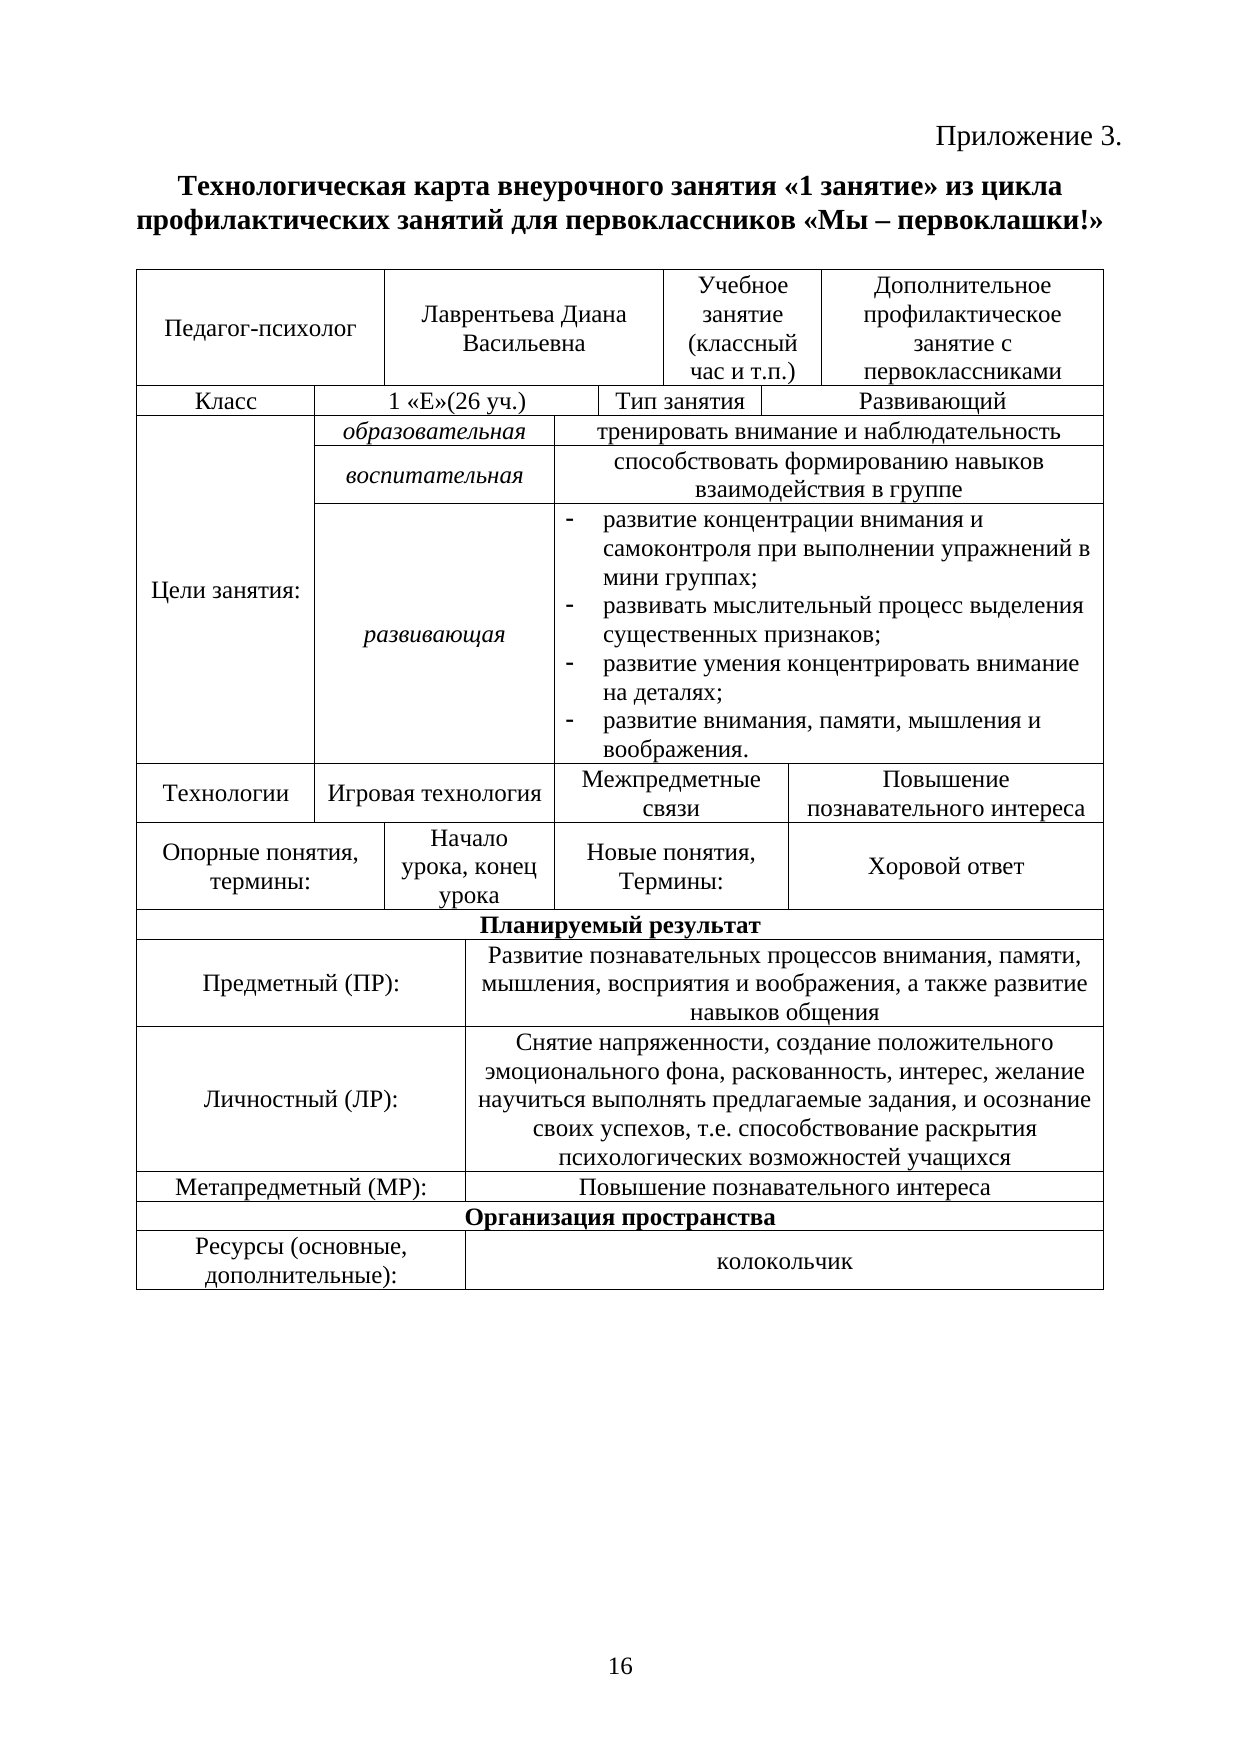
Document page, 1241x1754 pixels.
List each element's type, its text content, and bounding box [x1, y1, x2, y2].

text Технологическая карта внеурочного занятия «1 занятие» из цикла профилактических занятий для первоклассников «Мы – первоклашки!» [118, 168, 1122, 236]
table_cell Новые понятия, Термины: [555, 823, 788, 909]
table_cell Планируемый результат [137, 910, 1103, 939]
table_cell колокольчик [466, 1231, 1103, 1289]
table_cell Повышение познавательного интереса [789, 764, 1103, 822]
table_cell Игровая технология [315, 764, 554, 822]
table_cell Личностный (ЛР): [137, 1027, 465, 1171]
table_cell Цели занятия: [137, 416, 314, 763]
table_cell 1 «Е»(26 уч.) [315, 386, 598, 415]
table_cell Развивающий [762, 386, 1103, 415]
table_cell развитие концентрации внимания и самоконтроля при выполнении упражнений в мини группах; развивать мыслительный процесс выделения существенных признаков; развитие умения концентрировать внимание на деталях; развитие внимания, памяти, мышления и воображения. [555, 504, 1103, 763]
table_cell Организация пространства [137, 1202, 1103, 1230]
table_cell Опорные понятия, термины: [137, 823, 384, 909]
table_cell Технологии [137, 764, 314, 822]
table_cell Ресурсы (основные, дополнительные): [137, 1231, 465, 1289]
table_cell Начало урока, конец урока [385, 823, 554, 909]
table_header Дополнительное профилактическое занятие с первоклассниками [822, 270, 1103, 385]
table_cell тренировать внимание и наблюдательность [555, 416, 1103, 445]
table_cell Тип занятия [599, 386, 761, 415]
table_cell Предметный (ПР): [137, 940, 465, 1026]
table_header Лаврентьева Диана Васильевна [385, 270, 663, 385]
table_cell Снятие напряженности, создание положительного эмоционального фона, раскованность, интерес, желание научиться выполнять предлагаемые задания, и осознание своих успехов, т.е. способствование раскрытия психологических возможностей учащихся [466, 1027, 1103, 1171]
table_cell Межпредметные связи [555, 764, 788, 822]
table_header Учебное занятие (классный час и т.п.) [664, 270, 821, 385]
table_cell Развитие познавательных процессов внимания, памяти, мышления, восприятия и воображения, а также развитие навыков общения [466, 940, 1103, 1026]
table_cell воспитательная [315, 446, 554, 503]
table_cell Хоровой ответ [789, 823, 1103, 909]
table_header Педагог-психолог [137, 270, 384, 385]
text Приложение 3. [118, 118, 1122, 152]
table_cell Класс [137, 386, 314, 415]
table_cell Повышение познавательного интереса [466, 1172, 1103, 1201]
table_cell образовательная [315, 416, 554, 445]
table_cell способствовать формированию навыков взаимодействия в группе [555, 446, 1103, 503]
table_cell развивающая [315, 504, 554, 763]
table_cell Метапредметный (МР): [137, 1172, 465, 1201]
